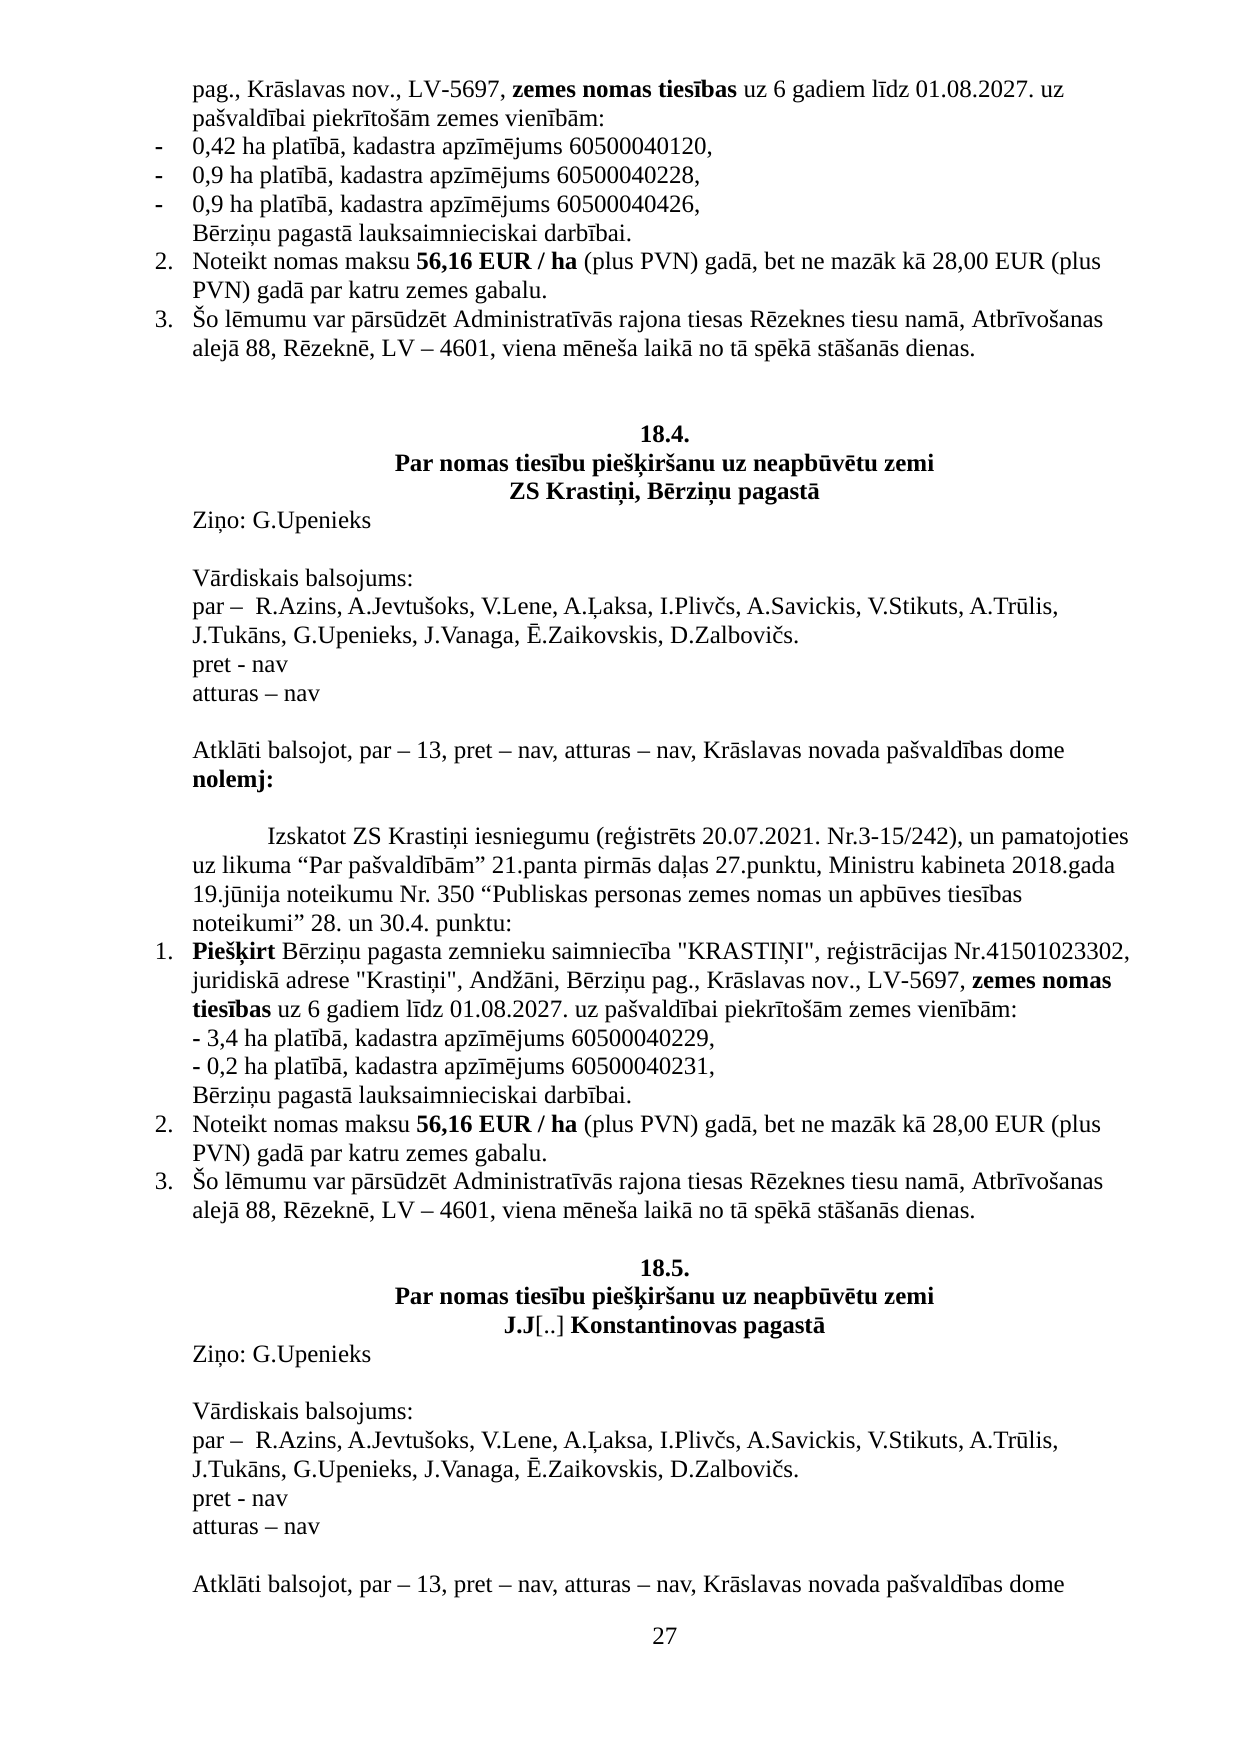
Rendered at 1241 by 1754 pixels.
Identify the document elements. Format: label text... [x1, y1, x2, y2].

text Par nomas tiesību piešķiršanu uz neapbūvētu zemi [192, 448, 1137, 476]
text J.J[..] Konstantinovas pagastā [192, 1310, 1137, 1339]
text 18.5. [192, 1253, 1137, 1281]
text atturas – nav [192, 1511, 1137, 1540]
text ZS Krastiņi, Bērziņu pagastā [192, 476, 1137, 505]
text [192, 1569, 1137, 1598]
text pret - nav [192, 1483, 1137, 1511]
text Ziņo: G.Upenieks [192, 505, 1137, 534]
list - 0,2 ha platībā, kadastra apzīmējums 60500040231, [192, 1051, 1137, 1080]
text Izskatot ZS Krastiņi iesniegumu (reģistrēts 20.07.2021. Nr.3-15/242), un pamatojoties uz likuma “Par pašvaldībām” 21.panta pirmās daļas 27.punktu, Ministru kabineta 2018.gada 19.jūnija noteikumu Nr. 350 “Publiskas personas zemes nomas un apbūves tiesības noteikumi” 28. un 30.4. punktu: [192, 821, 1137, 936]
text par – R.Azins, A.Jevtušoks, V.Lene, A.Ļaksa, I.Plivčs, A.Savickis, V.Stikuts, A.Trūlis, J.Tukāns, G.Upenieks, J.Vanaga, Ē.Zaikovskis, D.Zalbovičs. [192, 591, 1137, 649]
text par – R.Azins, A.Jevtušoks, V.Lene, A.Ļaksa, I.Plivčs, A.Savickis, V.Stikuts, A.Trūlis, J.Tukāns, G.Upenieks, J.Vanaga, Ē.Zaikovskis, D.Zalbovičs. [192, 1425, 1137, 1483]
list Bērziņu pagastā lauksaimnieciskai darbībai. [192, 218, 1137, 246]
list Noteikt nomas maksu 56,16 EUR / ha (plus PVN) gadā, bet ne mazāk kā 28,00 EUR (plus PVN) gadā par katru zemes gabalu. [154, 1109, 1137, 1166]
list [154, 74, 1137, 131]
text Vārdiskais balsojums: [192, 563, 1137, 591]
list Šo lēmumu var pārsūdzēt Administratīvās rajona tiesas Rēzeknes tiesu namā, Atbrīvošanas alejā 88, Rēzeknē, LV – 4601, viena mēneša laikā no tā spēkā stāšanās dienas. [154, 1166, 1137, 1224]
list 0,42 ha platībā, kadastra apzīmējums 60500040120, [154, 131, 1137, 160]
list - 3,4 ha platībā, kadastra apzīmējums 60500040229, [192, 1023, 1137, 1051]
list Šo lēmumu var pārsūdzēt Administratīvās rajona tiesas Rēzeknes tiesu namā, Atbrīvošanas alejā 88, Rēzeknē, LV – 4601, viena mēneša laikā no tā spēkā stāšanās dienas. [154, 304, 1137, 361]
text Atklāti balsojot, par – 13, pret – nav, atturas – nav, Krāslavas novada pašvaldības dome nolemj: [192, 735, 1137, 793]
text Ziņo: G.Upenieks [192, 1339, 1137, 1368]
text atturas – nav [192, 678, 1137, 706]
list Piešķirt Bērziņu pagasta zemnieku saimniecība "KRASTIŅI", reģistrācijas Nr.41501023302, juridiskā adrese "Krastiņi", Andžāni, Bērziņu pag., Krāslavas nov., LV-5697, zemes nomas tiesības uz 6 gadiem līdz 01.08.2027. uz pašvaldībai piekrītošām zemes vienībām: [154, 936, 1137, 1023]
list 0,9 ha platībā, kadastra apzīmējums 60500040228, [154, 160, 1137, 189]
text Par nomas tiesību piešķiršanu uz neapbūvētu zemi [192, 1281, 1137, 1310]
text Vārdiskais balsojums: [192, 1396, 1137, 1425]
list 0,9 ha platībā, kadastra apzīmējums 60500040426, [154, 189, 1137, 218]
text 18.4. [192, 419, 1137, 448]
list Bērziņu pagastā lauksaimnieciskai darbībai. [192, 1080, 1137, 1109]
list Noteikt nomas maksu 56,16 EUR / ha (plus PVN) gadā, bet ne mazāk kā 28,00 EUR (plus PVN) gadā par katru zemes gabalu. [154, 246, 1137, 304]
text pret - nav [192, 649, 1137, 678]
